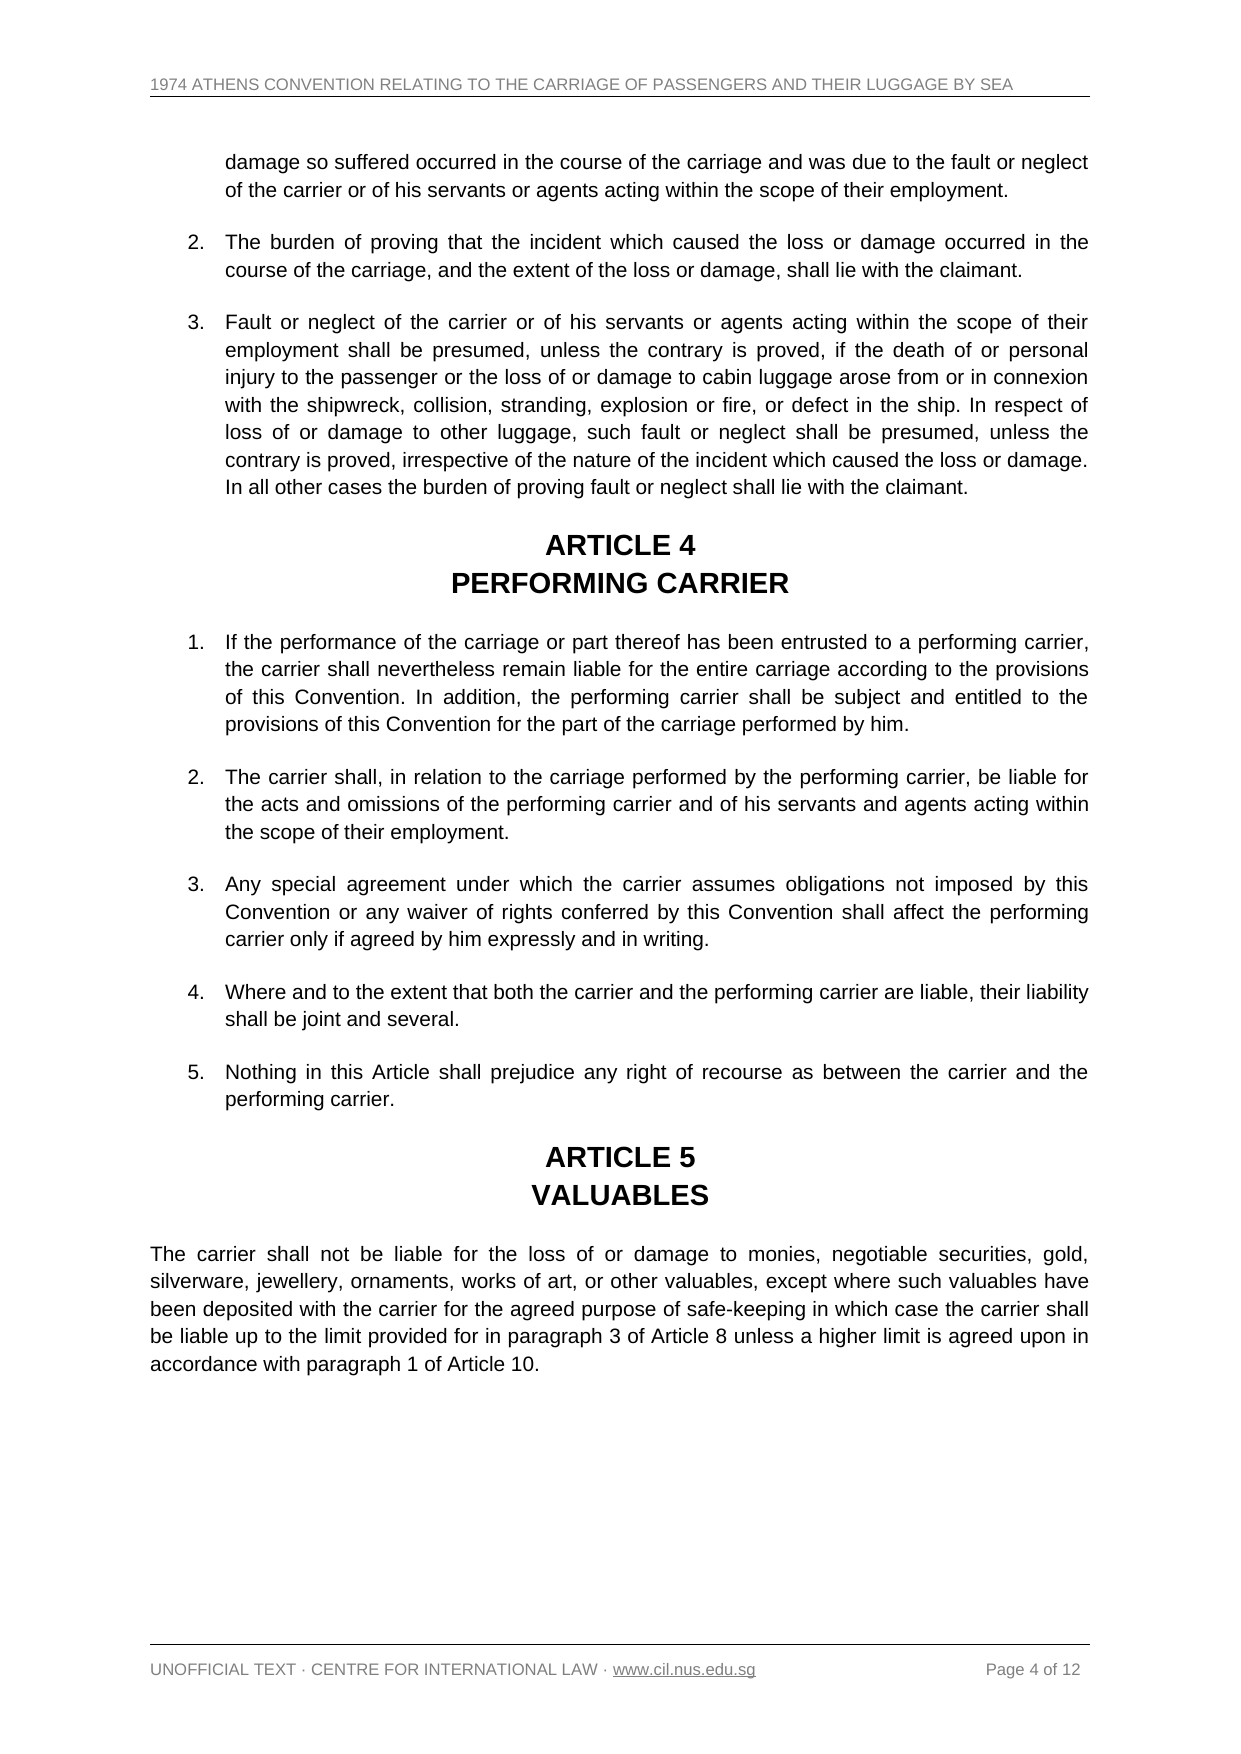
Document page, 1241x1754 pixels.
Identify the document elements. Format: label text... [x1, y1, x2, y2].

list Where and to the extent that both the carrier and the performing carrier are liable, their liability shall be joint and several. [187, 979, 1090, 1031]
list The burden of proving that the incident which caused the loss or damage occurred in the course of the carriage, and the extent of the loss or damage, shall lie with the claimant. [187, 230, 1090, 281]
list Any special agreement under which the carrier assumes obligations not imposed by this Convention or any waiver of rights conferred by this Convention shall affect the performing carrier only if agreed by him expressly and in writing. [187, 872, 1090, 951]
list Fault or neglect of the carrier or of his servants or agents acting within the scope of their employment shall be presumed, unless the contrary is proved, if the death of or personal injury to the passenger or the loss of or damage to cabin luggage arose from or in connexion with the shipwreck, collision, stranding, explosion or fire, or defect in the ship. In respect of loss of or damage to other luggage, such fault or neglect shall be presumed, unless the contrary is proved, irrespective of the nature of the incident which caused the loss or damage. In all other cases the burden of proving fault or neglect shall lie with the claimant. [187, 310, 1090, 499]
text The carrier shall not be liable for the loss of or damage to monies, negotiable securities, gold, silverware, jewellery, ornaments, works of art, or other valuables, except where such valuables have been deposited with the carrier for the agreed purpose of safe-keeping in which case the carrier shall be liable up to the limit provided for in paragraph 3 of Article 8 unless a higher limit is agreed upon in accordance with paragraph 1 of Article 10. [150, 1242, 1090, 1376]
list The carrier shall, in relation to the carriage performed by the performing carrier, be liable for the acts and omissions of the performing carrier and of his servants and agents acting within the scope of their employment. [187, 764, 1090, 843]
subtitle ARTICLE 5 VALUABLES [150, 1139, 1090, 1212]
list Nothing in this Article shall prejudice any right of recourse as between the carrier and the performing carrier. [187, 1059, 1090, 1111]
subtitle ARTICLE 4 PERFORMING CARRIER [150, 527, 1090, 599]
list If the performance of the carriage or part thereof has been entrusted to a performing carrier, the carrier shall nevertheless remain liable for the entire carriage according to the provisions of this Convention. In addition, the performing carrier shall be subject and entitled to the provisions of this Convention for the part of the carriage performed by him. [187, 629, 1090, 736]
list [187, 150, 1090, 201]
